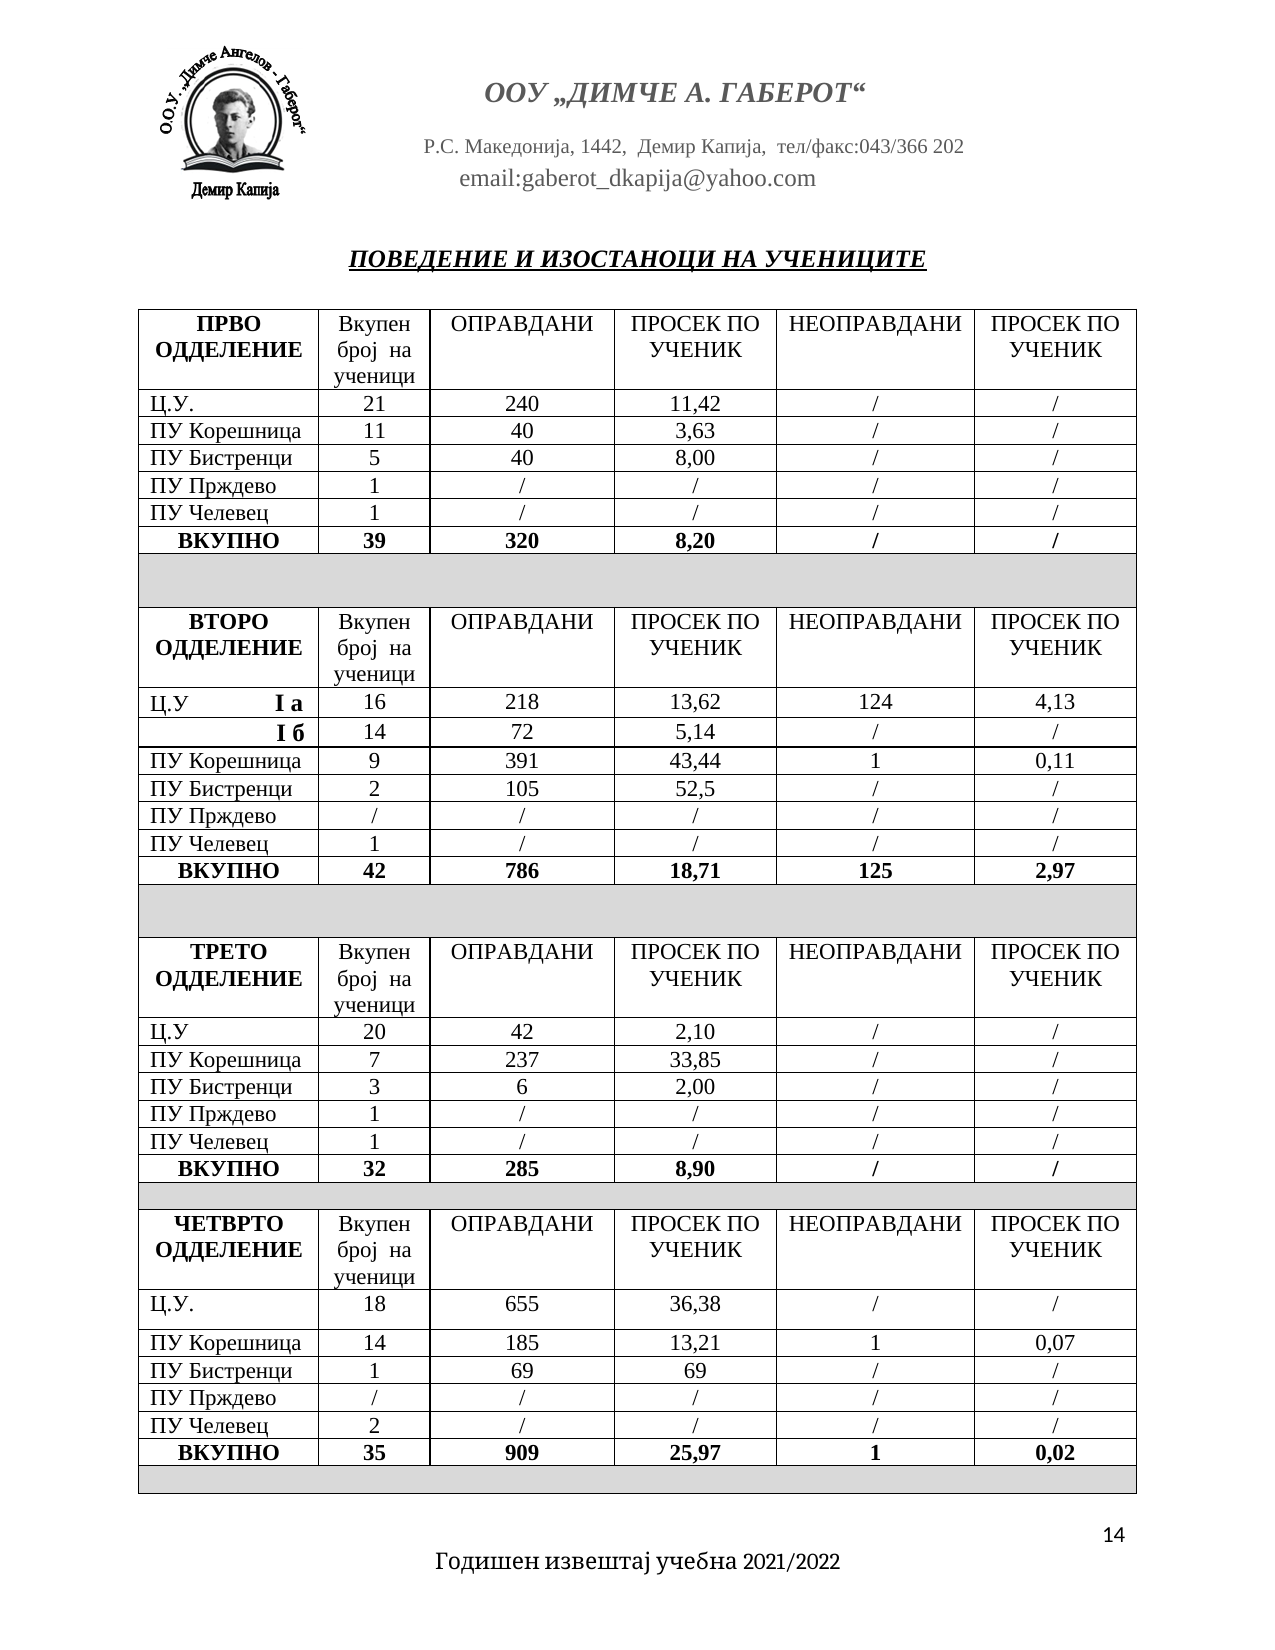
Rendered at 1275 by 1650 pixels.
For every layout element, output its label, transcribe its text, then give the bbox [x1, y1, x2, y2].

table_cell 218 [431, 688, 614, 717]
table_cell 33,85 [615, 1046, 776, 1072]
table_cell ПУ Прждево [139, 1384, 318, 1411]
table_cell / [975, 499, 1136, 526]
table_cell 655 [431, 1290, 614, 1328]
table_cell 3 [319, 1073, 429, 1099]
table_cell 2,97 [975, 857, 1136, 883]
table_cell ОПРАВДАНИ [431, 608, 614, 687]
table_cell / [777, 1357, 974, 1383]
table_cell 25,97 [615, 1439, 776, 1465]
table_cell ВКУПНО [139, 1439, 318, 1465]
table_cell / [777, 1290, 974, 1328]
table_cell / [777, 1128, 974, 1154]
table_cell ПРОСЕК ПО УЧЕНИК [975, 608, 1136, 687]
table_cell 5,14 [615, 718, 776, 746]
table_header ОПРАВДАНИ [431, 310, 614, 389]
table_cell / [431, 1384, 614, 1411]
table_cell / [615, 1128, 776, 1154]
table_cell 320 [431, 527, 614, 553]
table_header ПРОСЕК ПО УЧЕНИК [615, 310, 776, 389]
table_cell 72 [431, 718, 614, 746]
table_cell / [975, 472, 1136, 498]
table_cell 4,13 [975, 688, 1136, 717]
table_cell ОПРАВДАНИ [431, 1210, 614, 1289]
table_cell / [975, 1155, 1136, 1182]
table_cell ПУ Корешница [139, 748, 318, 774]
table_cell Вкупен број на ученици [319, 608, 429, 687]
table_cell [139, 1466, 1136, 1493]
table_cell 2 [319, 1412, 429, 1438]
table_cell / [777, 390, 974, 416]
table_cell ПУ Бистренци [139, 445, 318, 471]
table_cell / [777, 1046, 974, 1072]
table_cell 8,20 [615, 527, 776, 553]
table_cell ОПРАВДАНИ [431, 938, 614, 1017]
table_cell 1 [319, 830, 429, 856]
table_cell ВКУПНО [139, 527, 318, 553]
table_cell / [615, 1412, 776, 1438]
table_cell 124 [777, 688, 974, 717]
table_cell / [431, 830, 614, 856]
table_cell / [975, 1384, 1136, 1411]
table_cell НЕОПРАВДАНИ [777, 608, 974, 687]
table_cell 105 [431, 775, 614, 801]
table_cell / [975, 1128, 1136, 1154]
table_cell / [777, 417, 974, 443]
table_cell ТРЕТО ОДДЕЛЕНИЕ [139, 938, 318, 1017]
table_cell 42 [431, 1018, 614, 1045]
table_cell 42 [319, 857, 429, 883]
table_cell / [615, 830, 776, 856]
table_cell ПУ Корешница [139, 1330, 318, 1356]
table_cell 52,5 [615, 775, 776, 801]
table_cell / [777, 775, 974, 801]
table_cell 32 [319, 1155, 429, 1182]
table_cell / [777, 1101, 974, 1127]
table_cell 391 [431, 748, 614, 774]
table_cell 125 [777, 857, 974, 883]
table_cell 185 [431, 1330, 614, 1356]
table_cell 9 [319, 748, 429, 774]
table_cell 1 [319, 1128, 429, 1154]
table_cell НЕОПРАВДАНИ [777, 938, 974, 1017]
table_cell / [975, 1046, 1136, 1072]
table_cell / [319, 802, 429, 829]
table_cell ПУ Корешница [139, 1046, 318, 1072]
table_cell / [777, 802, 974, 829]
table_cell [139, 885, 1136, 937]
table_cell [139, 1183, 1136, 1209]
table_cell 36,38 [615, 1290, 776, 1328]
table_cell 1 [777, 1439, 974, 1465]
table_cell / [975, 527, 1136, 553]
table_cell / [777, 830, 974, 856]
table_cell 2,10 [615, 1018, 776, 1045]
table_cell / [975, 830, 1136, 856]
table_cell / [431, 1128, 614, 1154]
table_cell 11 [319, 417, 429, 443]
table_cell [139, 554, 1136, 607]
table_cell 5 [319, 445, 429, 471]
table_cell / [615, 1101, 776, 1127]
table_cell / [975, 390, 1136, 416]
table_cell ПРОСЕК ПО УЧЕНИК [975, 938, 1136, 1017]
table_cell ПРОСЕК ПО УЧЕНИК [975, 1210, 1136, 1289]
table_cell ПУ Бистренци [139, 1073, 318, 1099]
table_cell 240 [431, 390, 614, 416]
table_cell 14 [319, 718, 429, 746]
table_cell 14 [319, 1330, 429, 1356]
table_cell ПУ Челевец [139, 1128, 318, 1154]
table_cell 1 [319, 1101, 429, 1127]
table_cell ПУ Бистренци [139, 1357, 318, 1383]
table_cell 18 [319, 1290, 429, 1328]
table_cell ПУ Челевец [139, 830, 318, 856]
table_cell / [319, 1384, 429, 1411]
table_cell / [777, 445, 974, 471]
table_cell 909 [431, 1439, 614, 1465]
table_cell 2,00 [615, 1073, 776, 1099]
table_cell 1 [319, 499, 429, 526]
table_header ПРВО ОДДЕЛЕНИЕ [139, 310, 318, 389]
table_cell ВКУПНО [139, 1155, 318, 1182]
table_cell / [975, 718, 1136, 746]
table_cell ПРОСЕК ПО УЧЕНИК [615, 938, 776, 1017]
table_cell / [975, 775, 1136, 801]
table_cell / [975, 1290, 1136, 1328]
table_cell 39 [319, 527, 429, 553]
table_cell 18,71 [615, 857, 776, 883]
table_cell / [777, 1073, 974, 1099]
table_cell / [975, 417, 1136, 443]
table_cell / [431, 472, 614, 498]
table_cell / [975, 1357, 1136, 1383]
table_cell 6 [431, 1073, 614, 1099]
table_cell 8,00 [615, 445, 776, 471]
table_cell ПУ Прждево [139, 802, 318, 829]
table_cell / [777, 1018, 974, 1045]
table_cell 1 [777, 1330, 974, 1356]
table_cell Ц.У. [139, 1290, 318, 1328]
table_header ПРОСЕК ПО УЧЕНИК [975, 310, 1136, 389]
table_cell / [975, 1101, 1136, 1127]
table_cell / [615, 1384, 776, 1411]
table_cell / [777, 1412, 974, 1438]
table_cell 786 [431, 857, 614, 883]
table_cell Ц.У I а [139, 688, 318, 717]
table_cell 237 [431, 1046, 614, 1072]
table_cell 0,07 [975, 1330, 1136, 1356]
table_cell / [777, 499, 974, 526]
table_cell / [975, 1412, 1136, 1438]
text ПОВЕДЕНИЕ И ИЗОСТАНОЦИ НА УЧЕНИЦИТЕ [150, 244, 1125, 273]
table_cell / [975, 1073, 1136, 1099]
table_cell Ц.У [139, 1018, 318, 1045]
table_cell ПУ Прждево [139, 1101, 318, 1127]
table_header Вкупен број на ученици [319, 310, 429, 389]
table_cell / [615, 472, 776, 498]
table_cell ПУ Прждево [139, 472, 318, 498]
table_cell НЕОПРАВДАНИ [777, 1210, 974, 1289]
table_cell / [777, 1384, 974, 1411]
table_cell 0,11 [975, 748, 1136, 774]
table_cell Ц.У. [139, 390, 318, 416]
table_header НЕОПРАВДАНИ [777, 310, 974, 389]
table_cell ПРОСЕК ПО УЧЕНИК [615, 1210, 776, 1289]
table_cell 11,42 [615, 390, 776, 416]
table_cell 43,44 [615, 748, 776, 774]
table_cell / [615, 499, 776, 526]
table_cell / [975, 1018, 1136, 1045]
table_cell ВТОРО ОДДЕЛЕНИЕ [139, 608, 318, 687]
table_cell 13,21 [615, 1330, 776, 1356]
table_cell / [777, 472, 974, 498]
table_cell 69 [615, 1357, 776, 1383]
table_cell / [777, 527, 974, 553]
table_cell / [431, 499, 614, 526]
table_cell / [975, 445, 1136, 471]
table_cell 0,02 [975, 1439, 1136, 1465]
table_cell ПУ Бистренци [139, 775, 318, 801]
table_cell 69 [431, 1357, 614, 1383]
table_cell / [777, 1155, 974, 1182]
table_cell 3,63 [615, 417, 776, 443]
table_cell Вкупен број на ученици [319, 938, 429, 1017]
table_cell I б [139, 718, 318, 746]
table_cell 35 [319, 1439, 429, 1465]
table_cell ВКУПНО [139, 857, 318, 883]
table_cell ЧЕТВРТО ОДДЕЛЕНИЕ [139, 1210, 318, 1289]
table_cell ПРОСЕК ПО УЧЕНИК [615, 608, 776, 687]
table_cell 21 [319, 390, 429, 416]
table_cell / [777, 718, 974, 746]
table_cell Вкупен број на ученици [319, 1210, 429, 1289]
table_cell 2 [319, 775, 429, 801]
table_cell / [431, 1412, 614, 1438]
table_cell / [615, 802, 776, 829]
table_cell / [975, 802, 1136, 829]
table_cell 16 [319, 688, 429, 717]
table_cell 20 [319, 1018, 429, 1045]
picture [150, 37, 314, 207]
table_cell ПУ Челевец [139, 499, 318, 526]
table_cell 40 [431, 445, 614, 471]
table_cell 13,62 [615, 688, 776, 717]
table_cell ПУ Челевец [139, 1412, 318, 1438]
table_cell 7 [319, 1046, 429, 1072]
table_cell 1 [319, 472, 429, 498]
table_cell 40 [431, 417, 614, 443]
table_cell 1 [777, 748, 974, 774]
table_cell / [431, 802, 614, 829]
table_cell 1 [319, 1357, 429, 1383]
table_cell / [431, 1101, 614, 1127]
table_cell 8,90 [615, 1155, 776, 1182]
table_cell ПУ Корешница [139, 417, 318, 443]
table_cell 285 [431, 1155, 614, 1182]
